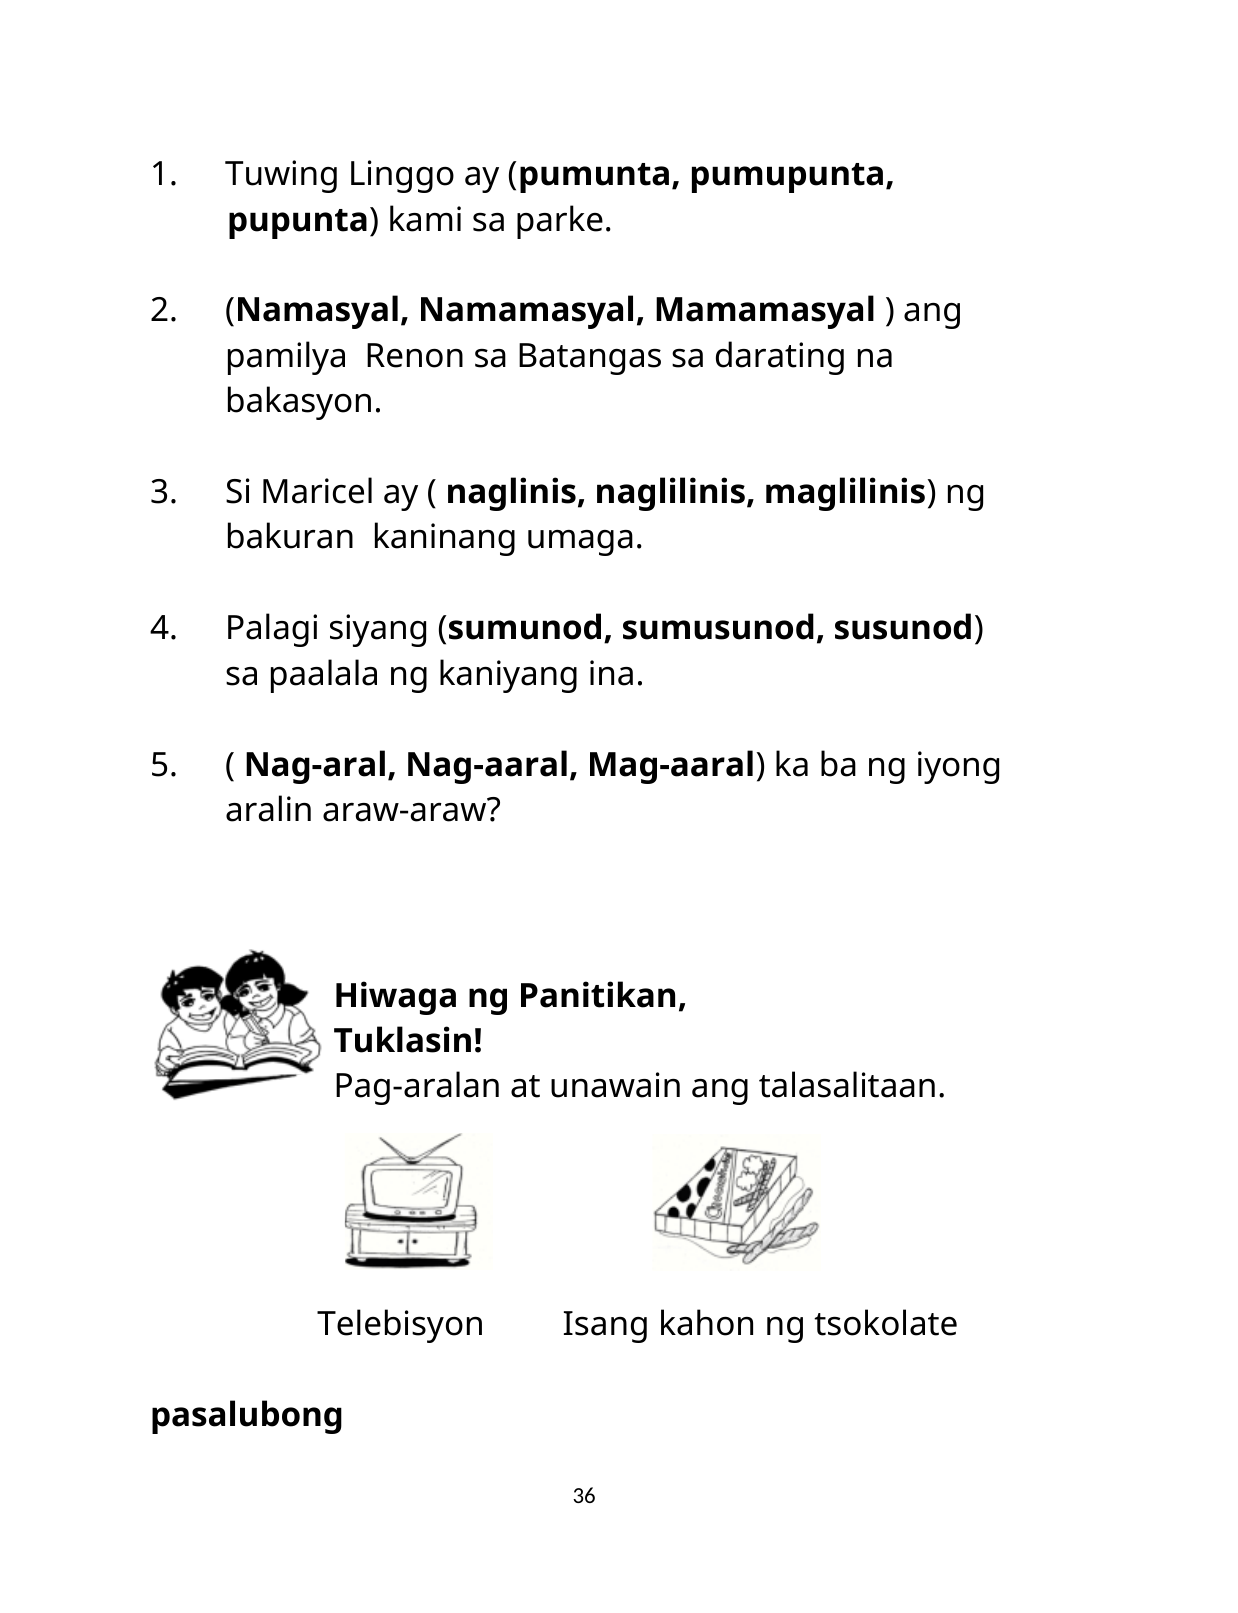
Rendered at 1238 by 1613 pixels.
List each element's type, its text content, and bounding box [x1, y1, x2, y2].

picture [344, 1133, 493, 1270]
text 4. Palagi siyang (sumunod, sumusunod, susunod) sa paalala ng kaniyang ina. [150, 604, 1012, 695]
list Tuwing Linggo ay (pumunta, pumupunta, [150, 150, 1012, 195]
text 2. (Namasyal, Namamasyal, Mamamasyal ) ang pamilya Renon sa Batangas sa darating na bakasyon. [150, 286, 1012, 422]
text Tuklasin! [333, 1017, 1012, 1062]
text Telebisyon Isang kahon ng tsokolate [161, 1300, 1012, 1345]
text Pag-aralan at unawain ang talasalitaan. [333, 1062, 1012, 1108]
text Hiwaga ng Panitikan, [333, 971, 1012, 1017]
text 3. Si Maricel ay ( naglinis, naglilinis, maglilinis) ng bakuran kaninang umaga. [150, 468, 1012, 559]
picture [652, 1134, 821, 1271]
text 5. ( Nag-aral, Nag-aaral, Mag-aaral) ka ba ng iyong aralin araw-araw? [150, 740, 1012, 831]
text pasalubong [150, 1391, 1012, 1436]
text pupunta) kami sa parke. [150, 195, 1012, 241]
picture [150, 948, 325, 1105]
